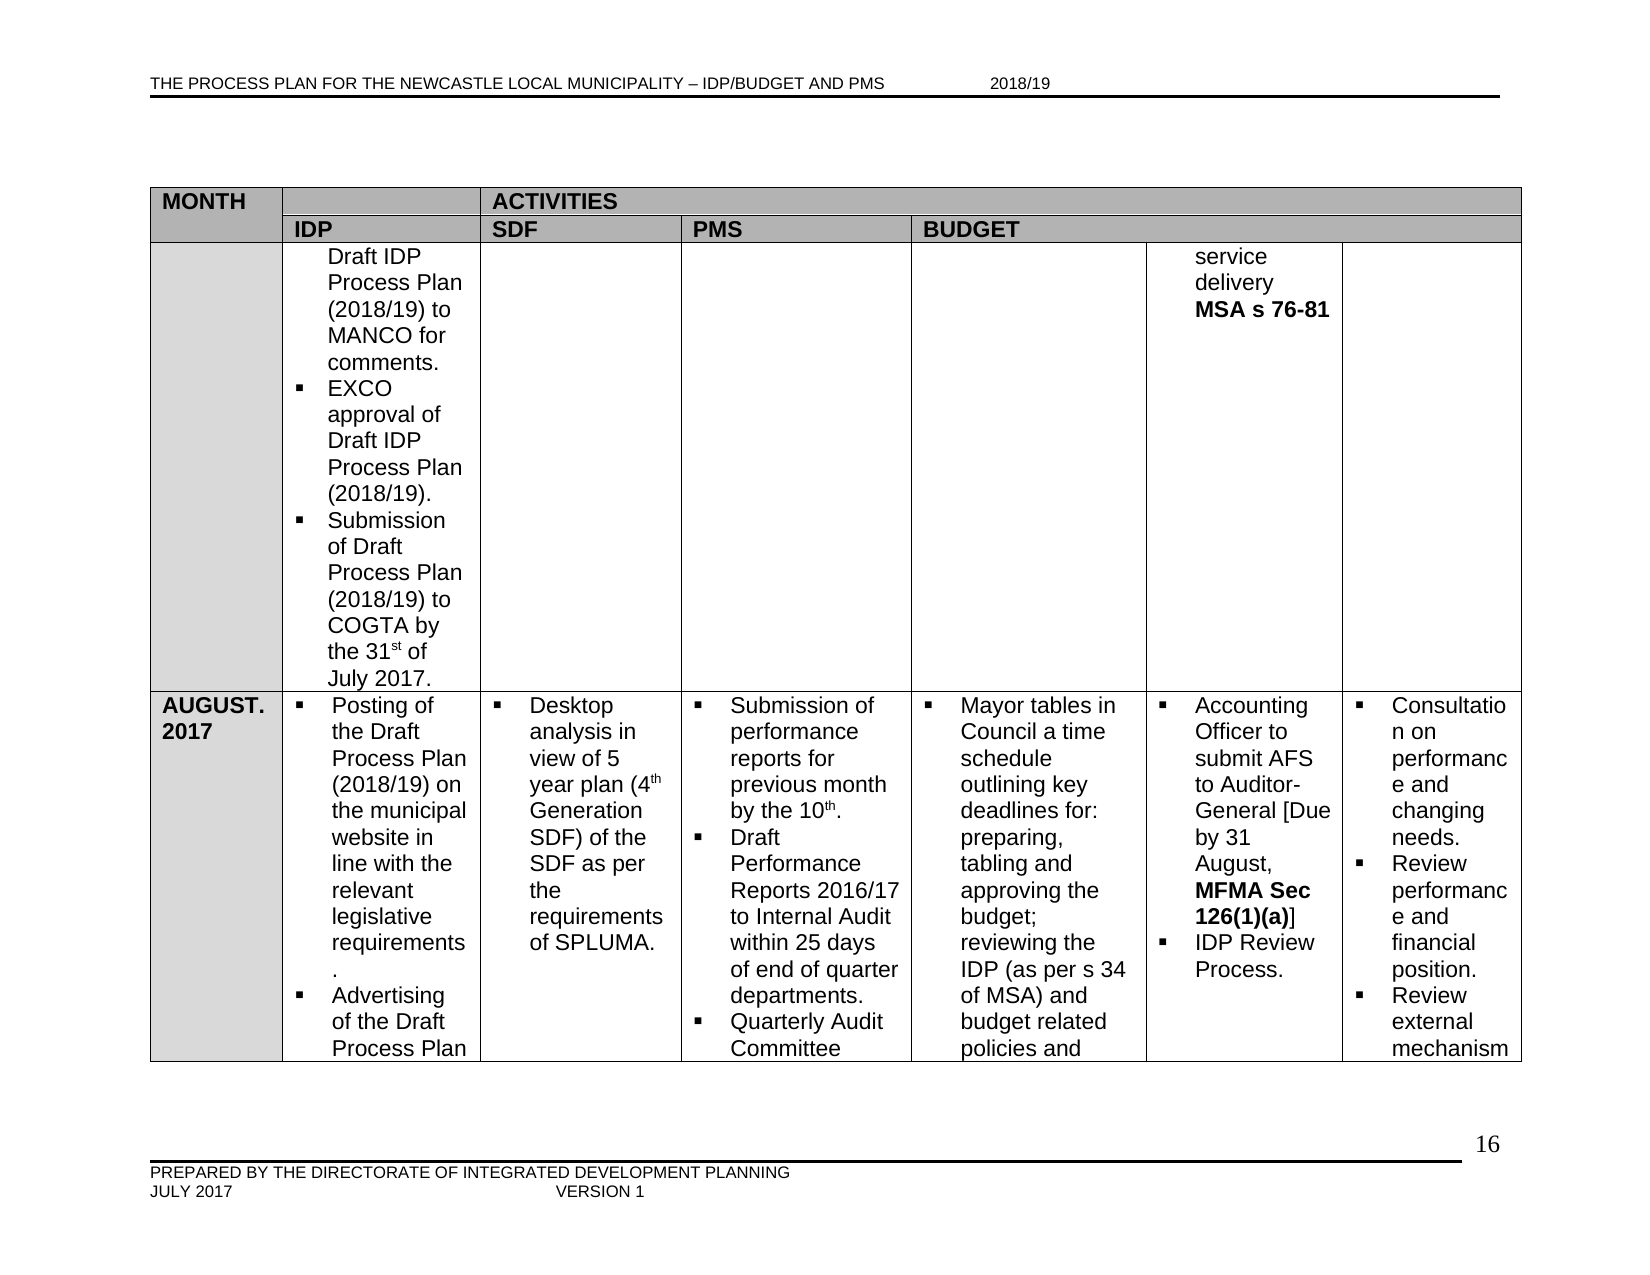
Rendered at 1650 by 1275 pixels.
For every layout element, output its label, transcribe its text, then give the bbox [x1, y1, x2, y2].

table_cell SDF [481, 216, 681, 242]
table_cell IDP [283, 216, 480, 242]
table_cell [1147, 243, 1342, 691]
table_cell [481, 243, 681, 691]
table_cell BUDGET [912, 216, 1521, 242]
table_cell PMS [682, 216, 911, 242]
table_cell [481, 692, 681, 1061]
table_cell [1343, 243, 1521, 691]
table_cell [283, 692, 480, 1061]
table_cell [912, 692, 1146, 1061]
table_cell AUGUST. 2017 [151, 692, 282, 1061]
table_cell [912, 243, 1146, 691]
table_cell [1343, 692, 1521, 1061]
table_header MONTH [151, 188, 282, 242]
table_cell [1147, 692, 1342, 1061]
table_header ACTIVITIES [481, 188, 1521, 214]
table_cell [682, 692, 911, 1061]
table_header [283, 188, 480, 214]
